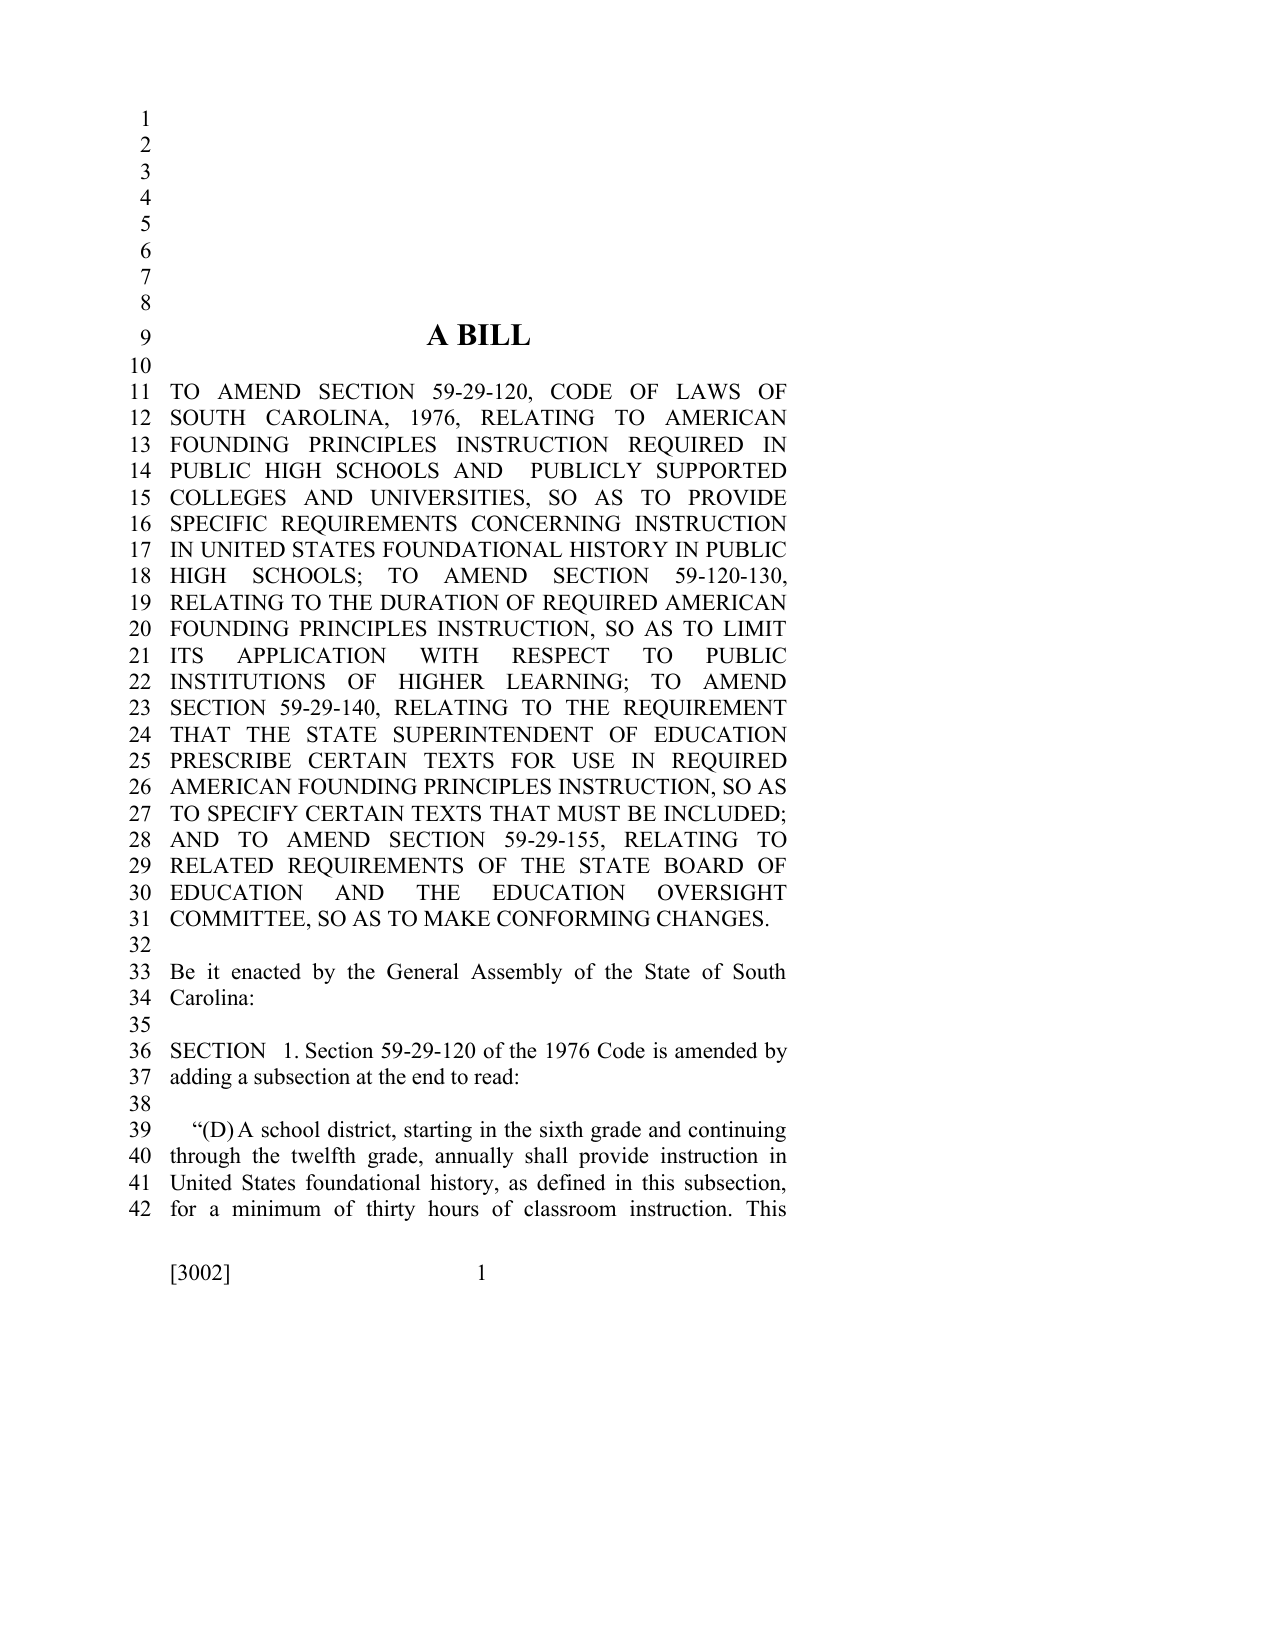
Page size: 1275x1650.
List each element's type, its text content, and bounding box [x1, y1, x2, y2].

text SECTION 1. Section 59-29-120 of the 1976 Code is amended by adding a subsection at the end to read: [169, 1037, 787, 1090]
text A BILL [169, 316, 787, 352]
text Be it enacted by the General Assembly of the State of South Carolina: [169, 958, 787, 1011]
text TO AMEND SECTION 59-29-120, CODE OF LAWS OF SOUTH CAROLINA, 1976, RELATING TO AMERICAN FOUNDING PRINCIPLES INSTRUCTION REQUIRED IN PUBLIC HIGH SCHOOLS AND PUBLICLY SUPPORTED COLLEGES AND UNIVERSITIES, SO AS TO PROVIDE SPECIFIC REQUIREMENTS CONCERNING INSTRUCTION IN UNITED STATES FOUNDATIONAL HISTORY IN PUBLIC HIGH SCHOOLS; TO AMEND SECTION 59-120-130, RELATING TO THE DURATION OF REQUIRED AMERICAN FOUNDING PRINCIPLES INSTRUCTION, SO AS TO LIMIT ITS APPLICATION WITH RESPECT TO PUBLIC INSTITUTIONS OF HIGHER LEARNING; TO AMEND SECTION 59-29-140, RELATING TO THE REQUIREMENT THAT THE STATE SUPERINTENDENT OF EDUCATION PRESCRIBE CERTAIN TEXTS FOR USE IN REQUIRED AMERICAN FOUNDING PRINCIPLES INSTRUCTION, SO AS TO SPECIFY CERTAIN TEXTS THAT MUST BE INCLUDED; AND TO AMEND SECTION 59-29-155, RELATING TO RELATED REQUIREMENTS OF THE STATE BOARD OF EDUCATION AND THE EDUCATION OVERSIGHT COMMITTEE, SO AS TO MAKE CONFORMING CHANGES. [169, 378, 787, 932]
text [169, 1116, 787, 1221]
